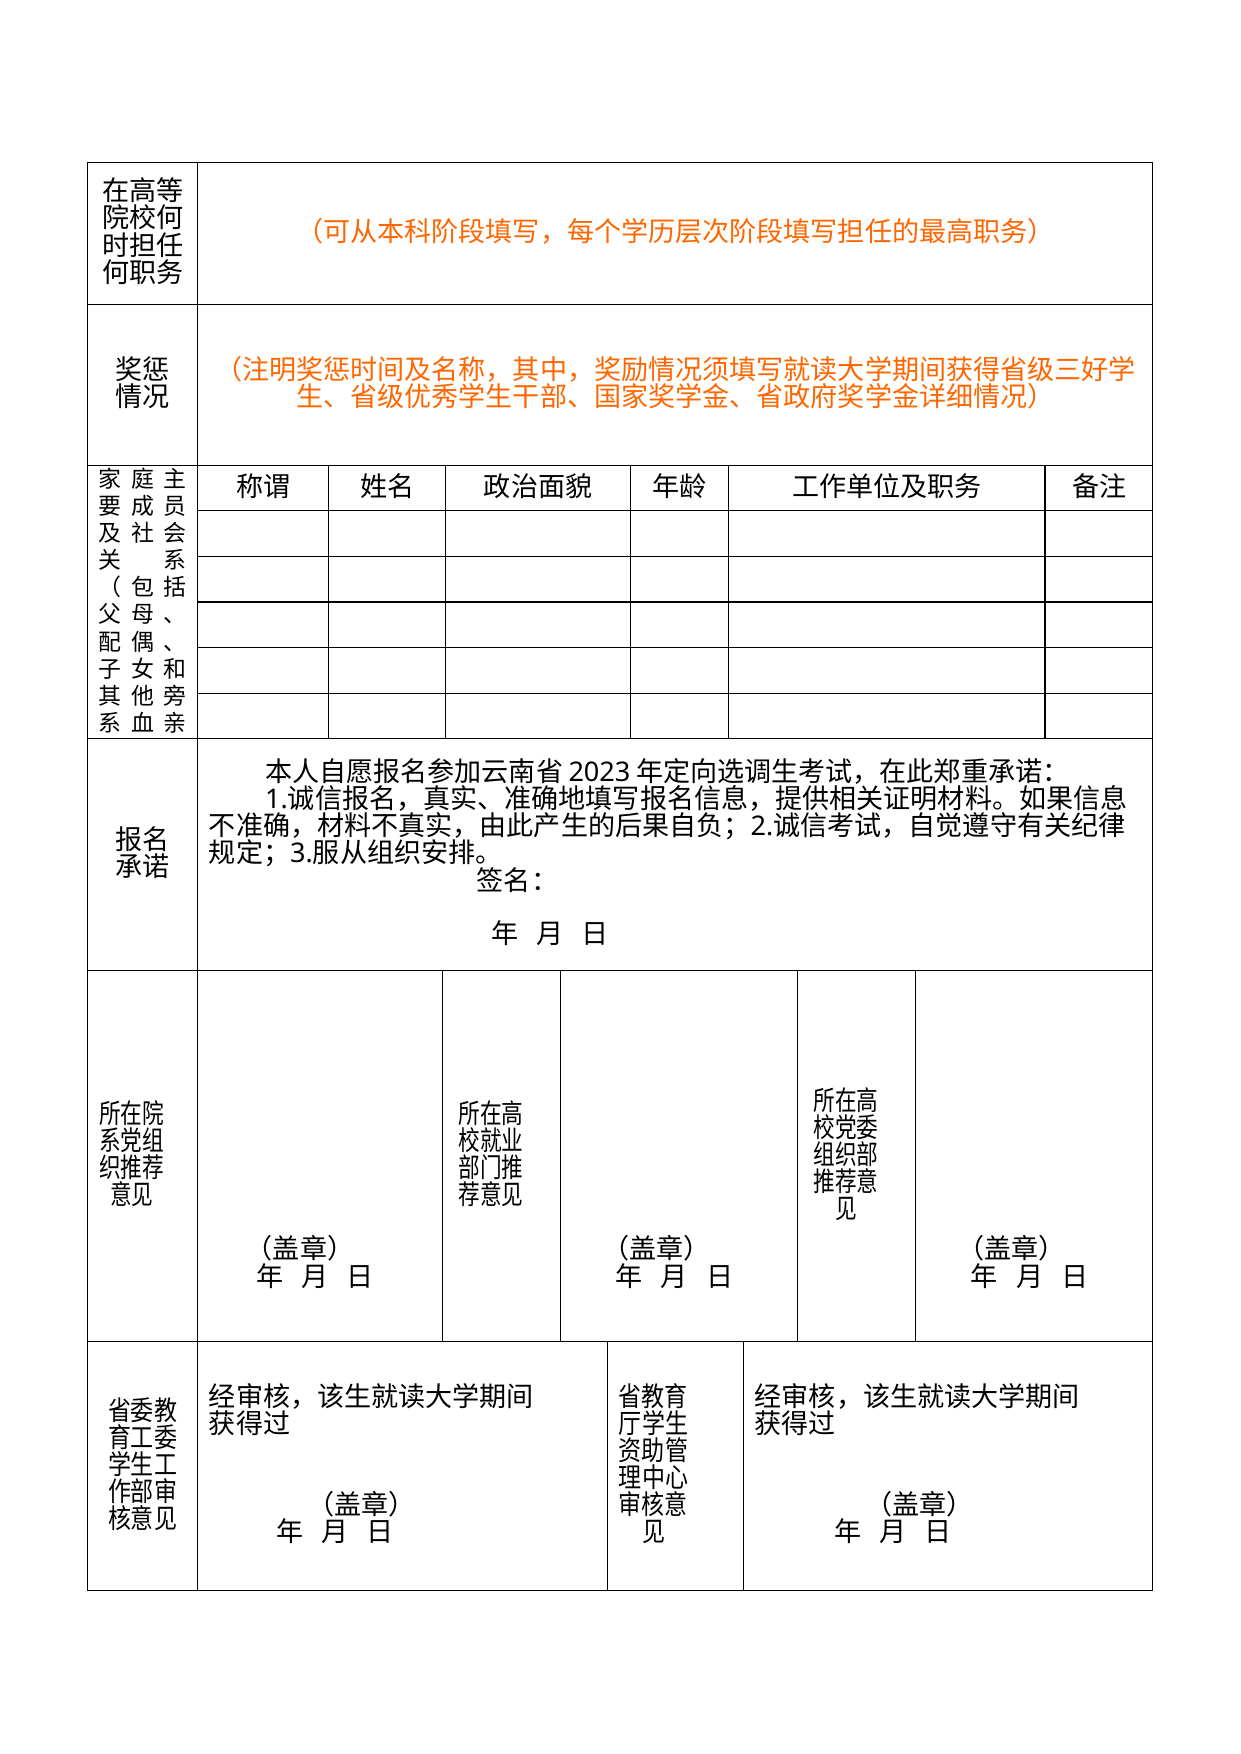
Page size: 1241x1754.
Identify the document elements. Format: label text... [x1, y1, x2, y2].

table_cell （盖章） 年 月 日 [198, 971, 442, 1341]
table_cell 工作单位及职务 [729, 466, 1044, 510]
table_cell [729, 511, 1044, 556]
table_cell [631, 694, 728, 738]
table_cell [729, 648, 1044, 692]
table_cell [198, 511, 328, 556]
table_cell 所在高校党委组织部推荐意见 [798, 971, 915, 1341]
table_cell 所在高校就业部门推荐意见 [443, 971, 560, 1341]
table_cell [631, 648, 728, 692]
table_cell [1046, 557, 1152, 601]
table_cell （盖章） 年 月 日 [916, 971, 1152, 1341]
table_cell [198, 603, 328, 647]
table_cell 在高等院校何时担任何职务 [88, 163, 197, 304]
table_cell [729, 694, 1044, 738]
table_cell [329, 648, 445, 692]
table_cell [1046, 603, 1152, 647]
table_cell [631, 557, 728, 601]
table_cell 年龄 [631, 466, 728, 510]
table_cell [198, 557, 328, 601]
table_cell [198, 694, 328, 738]
table_cell 经审核，该生就读大学期间获得过 （盖章） 年 月 日 [198, 1342, 607, 1590]
table_cell [1046, 511, 1152, 556]
table_cell 报名 承诺 [88, 739, 197, 970]
table_cell [446, 694, 630, 738]
table_cell [729, 603, 1044, 647]
table_cell [446, 603, 630, 647]
table_cell 备注 [1046, 466, 1152, 510]
table_cell [329, 603, 445, 647]
table_cell [631, 603, 728, 647]
table_cell [1046, 694, 1152, 738]
table_cell [631, 511, 728, 556]
table_cell 所在院系党组织推荐意见 [88, 971, 197, 1341]
table_cell 政治面貌 [446, 466, 630, 510]
table_cell [446, 648, 630, 692]
table_cell （盖章） 年 月 日 [561, 971, 797, 1341]
table_cell 经审核，该生就读大学期间获得过 （盖章） 年 月 日 [744, 1342, 1152, 1590]
table_cell 家庭主要成员及社会关系（包括父母、配偶、子女和其他旁系血亲关系） [88, 466, 197, 738]
table_cell （可从本科阶段填写，每个学历层次阶段填写担任的最高职务） [198, 163, 1152, 304]
table_cell 省委教育工委学生工作部审核意见 [88, 1342, 197, 1590]
table_cell （注明奖惩时间及名称，其中，奖励情况须填写就读大学期间获得省级三好学生、省级优秀学生干部、国家奖学金、省政府奖学金详细情况） [198, 305, 1152, 465]
table_cell [198, 648, 328, 692]
table_cell 本人自愿报名参加云南省2023年定向选调生考试，在此郑重承诺： 1.诚信报名，真实、准确地填写报名信息，提供相关证明材料。如果信息不准确，材料不真实，由此产生的后果自负；2.诚信考试，自觉遵守有关纪律规定；3.服从组织安排。 签名： 年 月 日 [198, 739, 1152, 970]
table_cell 姓名 [329, 466, 445, 510]
table_cell 省教育厅学生资助管理中心审核意见 [608, 1342, 743, 1590]
table_cell 称谓 [198, 466, 328, 510]
table_cell [446, 511, 630, 556]
table_cell [329, 557, 445, 601]
table_cell [329, 511, 445, 556]
table_cell [329, 694, 445, 738]
table_cell [1046, 648, 1152, 692]
table_cell 奖惩 情况 [88, 305, 197, 465]
table_cell [729, 557, 1044, 601]
table_cell [446, 557, 630, 601]
